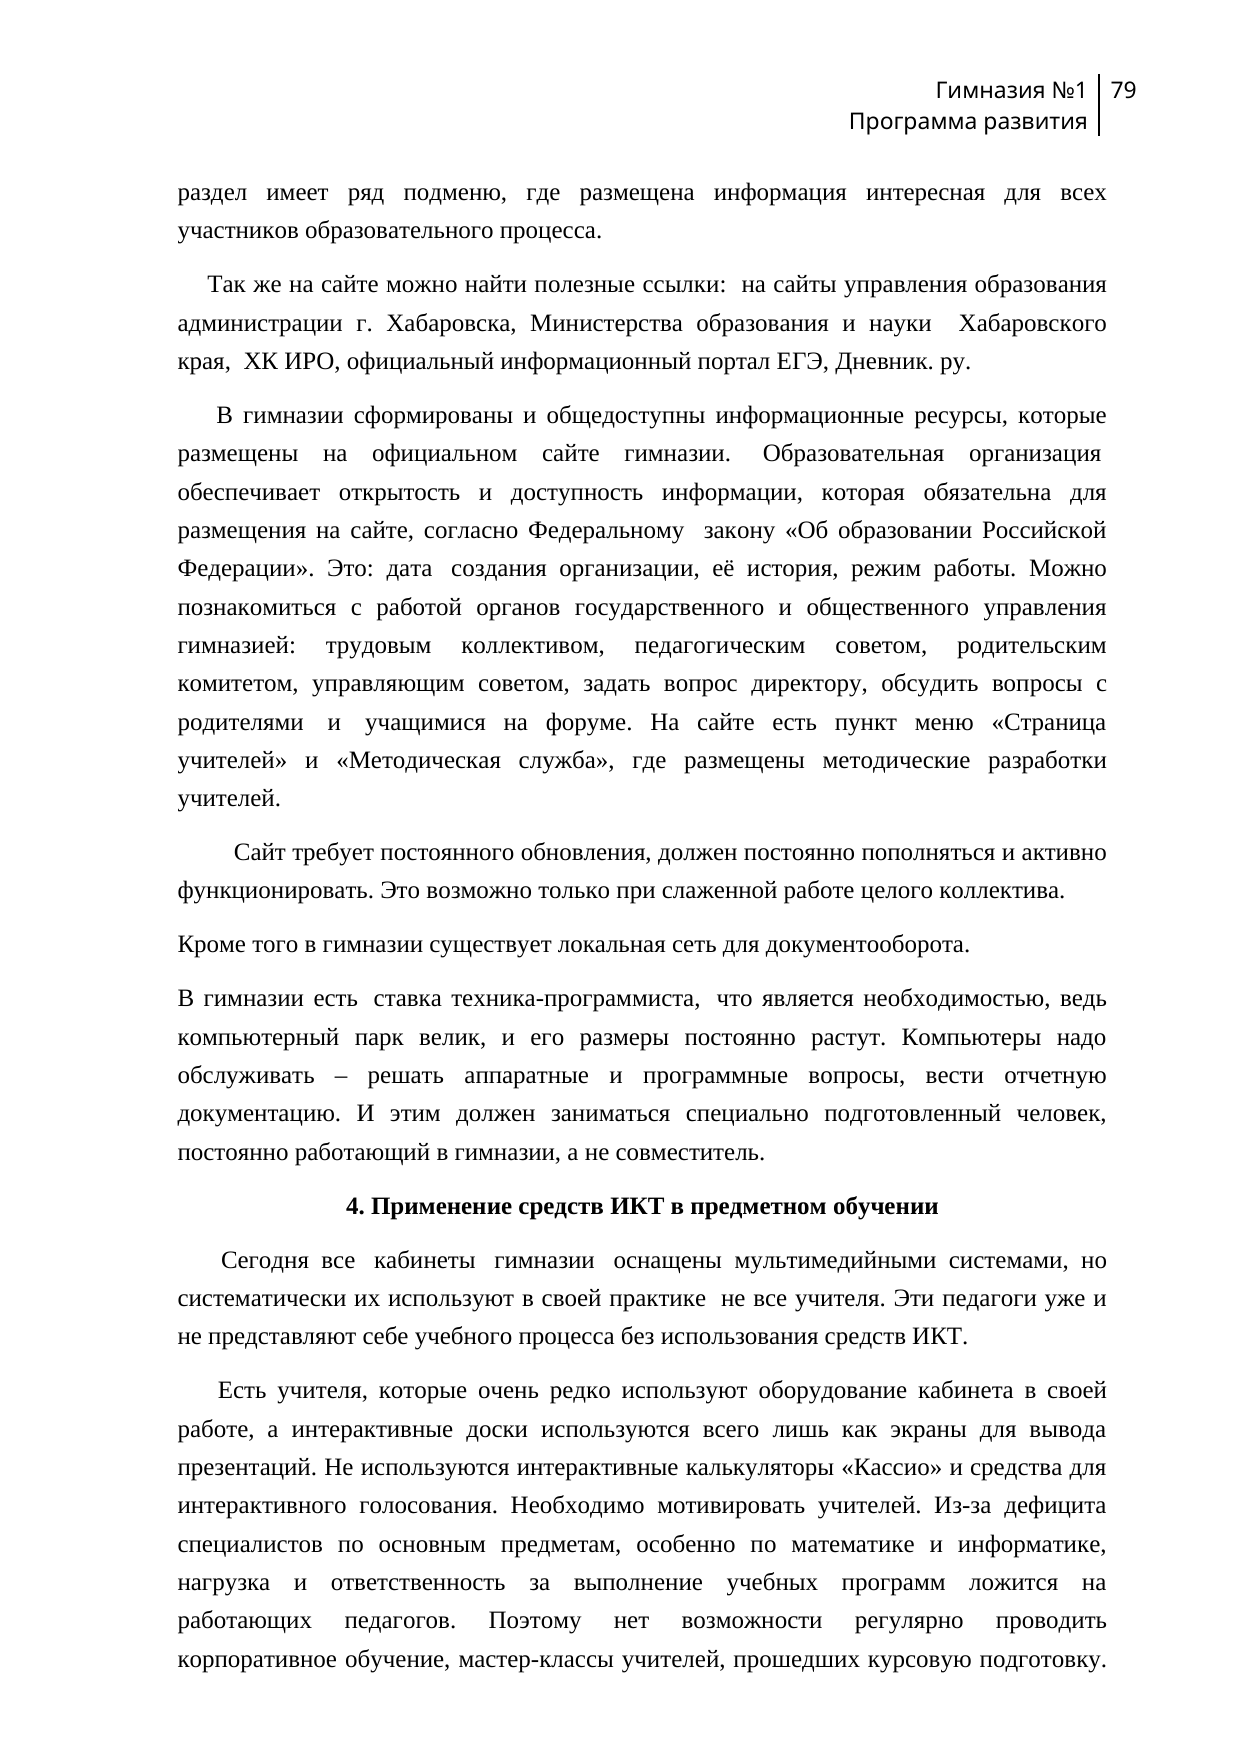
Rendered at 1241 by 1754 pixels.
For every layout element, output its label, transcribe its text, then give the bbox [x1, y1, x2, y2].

text Сайт требует постоянного обновления, должен постоянно пополняться и активно функционировать. Это возможно только при слаженной работе целого коллектива. [177, 828, 1107, 904]
text Сегодня все кабинеты гимназии оснащены мультимедийными системами, но систематически их используют в своей практике не все учителя. Эти педагоги уже и не представляют себе учебного процесса без использования средств ИКТ. [177, 1235, 1107, 1350]
text Кроме того в гимназии существует локальная сеть для документооборота. [177, 920, 1107, 958]
text 4. Применение средств ИКТ в предметном обучении [177, 1181, 1107, 1219]
text В гимназии есть ставка техника-программиста, что является необходимостью, ведь компьютерный парк велик, и его размеры постоянно растут. Компьютеры надо обслуживать – решать аппаратные и программные вопросы, вести отчетную документацию. И этим должен заниматься специально подготовленный человек, постоянно работающий в гимназии, а не совместитель. [177, 974, 1107, 1166]
text В гимназии сформированы и общедоступны информационные ресурсы, которые размещены на официальном сайте гимназии. Образовательная организация обеспечивает открытость и доступность информации, которая обязательна для размещения на сайте, согласно Федеральному закону «Об образовании Российской Федерации». Это: дата создания организации, её история, режим работы. Можно познакомиться с работой органов государственного и общественного управления гимназией: трудовым коллективом, педагогическим советом, родительским комитетом, управляющим советом, задать вопрос директору, обсудить вопросы с родителями и учащимися на форуме. На сайте есть пункт меню «Страница учителей» и «Методическая служба», где размещены методические разработки учителей. [177, 390, 1107, 812]
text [177, 1366, 1107, 1672]
text Так же на сайте можно найти полезные ссылки: на сайты управления образования администрации г. Хабаровска, Министерства образования и науки Хабаровского края, ХК ИРО, официальный информационный портал ЕГЭ, Дневник. ру. [177, 260, 1107, 375]
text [177, 167, 1107, 244]
